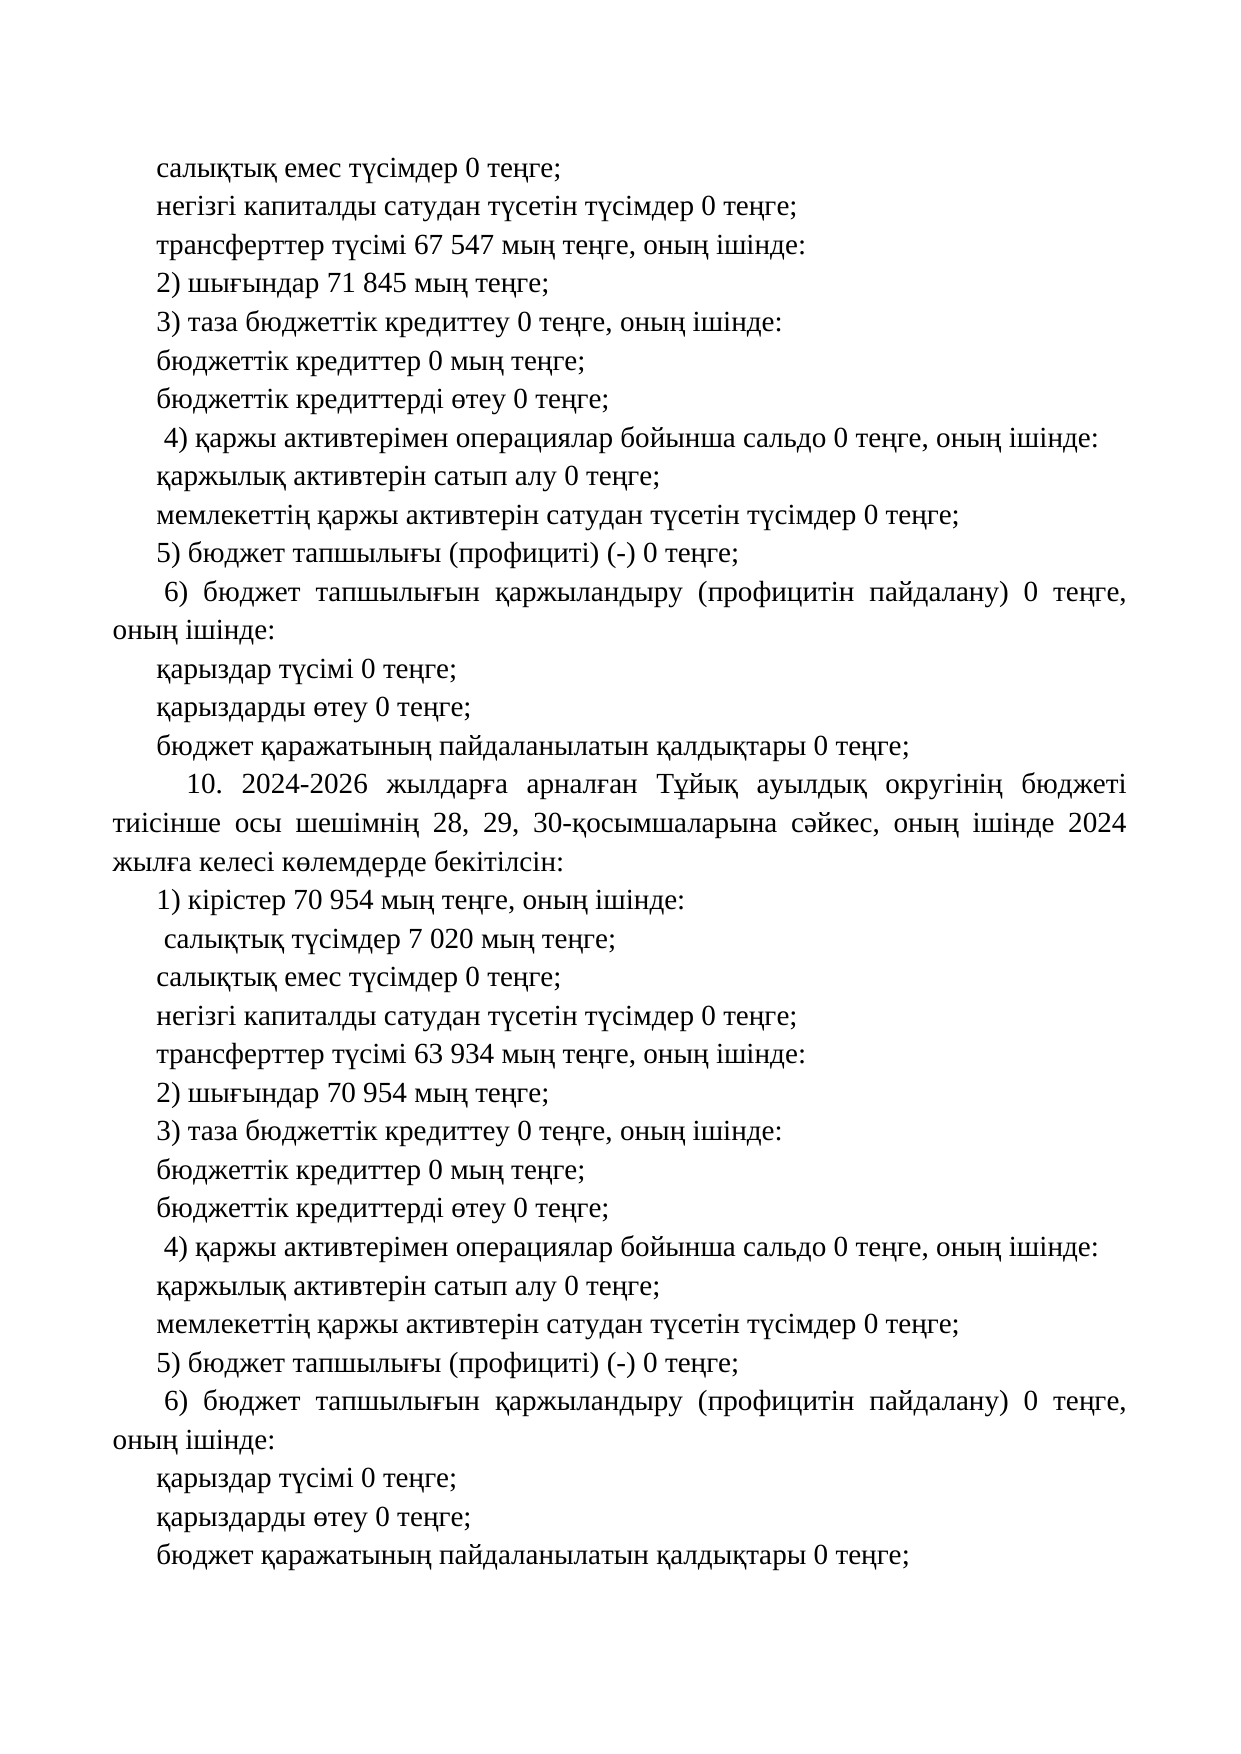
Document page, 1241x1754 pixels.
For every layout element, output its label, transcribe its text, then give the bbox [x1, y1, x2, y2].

text трансферттер түсімі 67 547 мың теңге, оның ішінде: [112, 227, 1128, 261]
text 10. 2024-2026 жылдарға арналған Тұйық ауылдық округінің бюджеті тиісінше осы шешімнің 28, 29, 30-қосымшаларына сәйкес, оның ішінде 2024 жылға келесі көлемдерде бекітілсін: [112, 767, 1128, 877]
text бюджеттік кредиттерді өтеу 0 теңге; [112, 1191, 1128, 1224]
text 2) шығындар 70 954 мың теңге; [112, 1075, 1128, 1108]
text қаржылық активтерін сатып алу 0 теңге; [112, 1268, 1128, 1301]
text мемлекеттің қаржы активтерін сатудан түсетін түсімдер 0 теңге; [112, 1306, 1128, 1340]
text бюджеттік кредиттер 0 мың теңге; [112, 1152, 1128, 1186]
text 6) бюджет тапшылығын қаржыландыру (профицитін пайдалану) 0 теңге, оның ішінде: [112, 1383, 1128, 1455]
text бюджет қаражатының пайдаланылатын қалдықтары 0 теңге; [112, 728, 1128, 762]
text мемлекеттің қаржы активтерін сатудан түсетін түсімдер 0 теңге; [112, 497, 1128, 530]
text бюджеттік кредиттерді өтеу 0 теңге; [112, 381, 1128, 415]
text негізгі капиталды сатудан түсетін түсімдер 0 теңге; [112, 998, 1128, 1031]
text 3) таза бюджеттік кредиттеу 0 теңге, оның ішінде: [112, 1113, 1128, 1147]
text 2) шығындар 71 845 мың теңге; [112, 266, 1128, 299]
text салықтық емес түсімдер 0 теңге; [112, 150, 1128, 183]
text 3) таза бюджеттік кредиттеу 0 теңге, оның ішінде: [112, 304, 1128, 338]
text қарыздар түсімі 0 теңге; [112, 1460, 1128, 1494]
text бюджет қаражатының пайдаланылатын қалдықтары 0 теңге; [112, 1537, 1128, 1571]
text 1) кірістер 70 954 мың теңге, оның ішінде: [112, 882, 1128, 916]
text 5) бюджет тапшылығы (профициті) (-) 0 теңге; [112, 1345, 1128, 1378]
text 5) бюджет тапшылығы (профициті) (-) 0 теңге; [112, 535, 1128, 569]
text 4) қаржы активтерімен операциялар бойынша сальдо 0 теңге, оның ішінде: [112, 420, 1128, 453]
text салықтық емес түсімдер 0 теңге; [112, 959, 1128, 993]
text 4) қаржы активтерімен операциялар бойынша сальдо 0 теңге, оның ішінде: [112, 1229, 1128, 1263]
text трансферттер түсімі 63 934 мың теңге, оның ішінде: [112, 1036, 1128, 1070]
text қарыздарды өтеу 0 теңге; [112, 1499, 1128, 1532]
text қарыздар түсімі 0 теңге; [112, 651, 1128, 684]
text бюджеттік кредиттер 0 мың теңге; [112, 343, 1128, 376]
text негізгі капиталды сатудан түсетін түсімдер 0 теңге; [112, 188, 1128, 222]
text 6) бюджет тапшылығын қаржыландыру (профицитін пайдалану) 0 теңге, оның ішінде: [112, 574, 1128, 646]
text салықтық түсімдер 7 020 мың теңге; [112, 921, 1128, 954]
text қаржылық активтерін сатып алу 0 теңге; [112, 458, 1128, 492]
text қарыздарды өтеу 0 теңге; [112, 689, 1128, 723]
